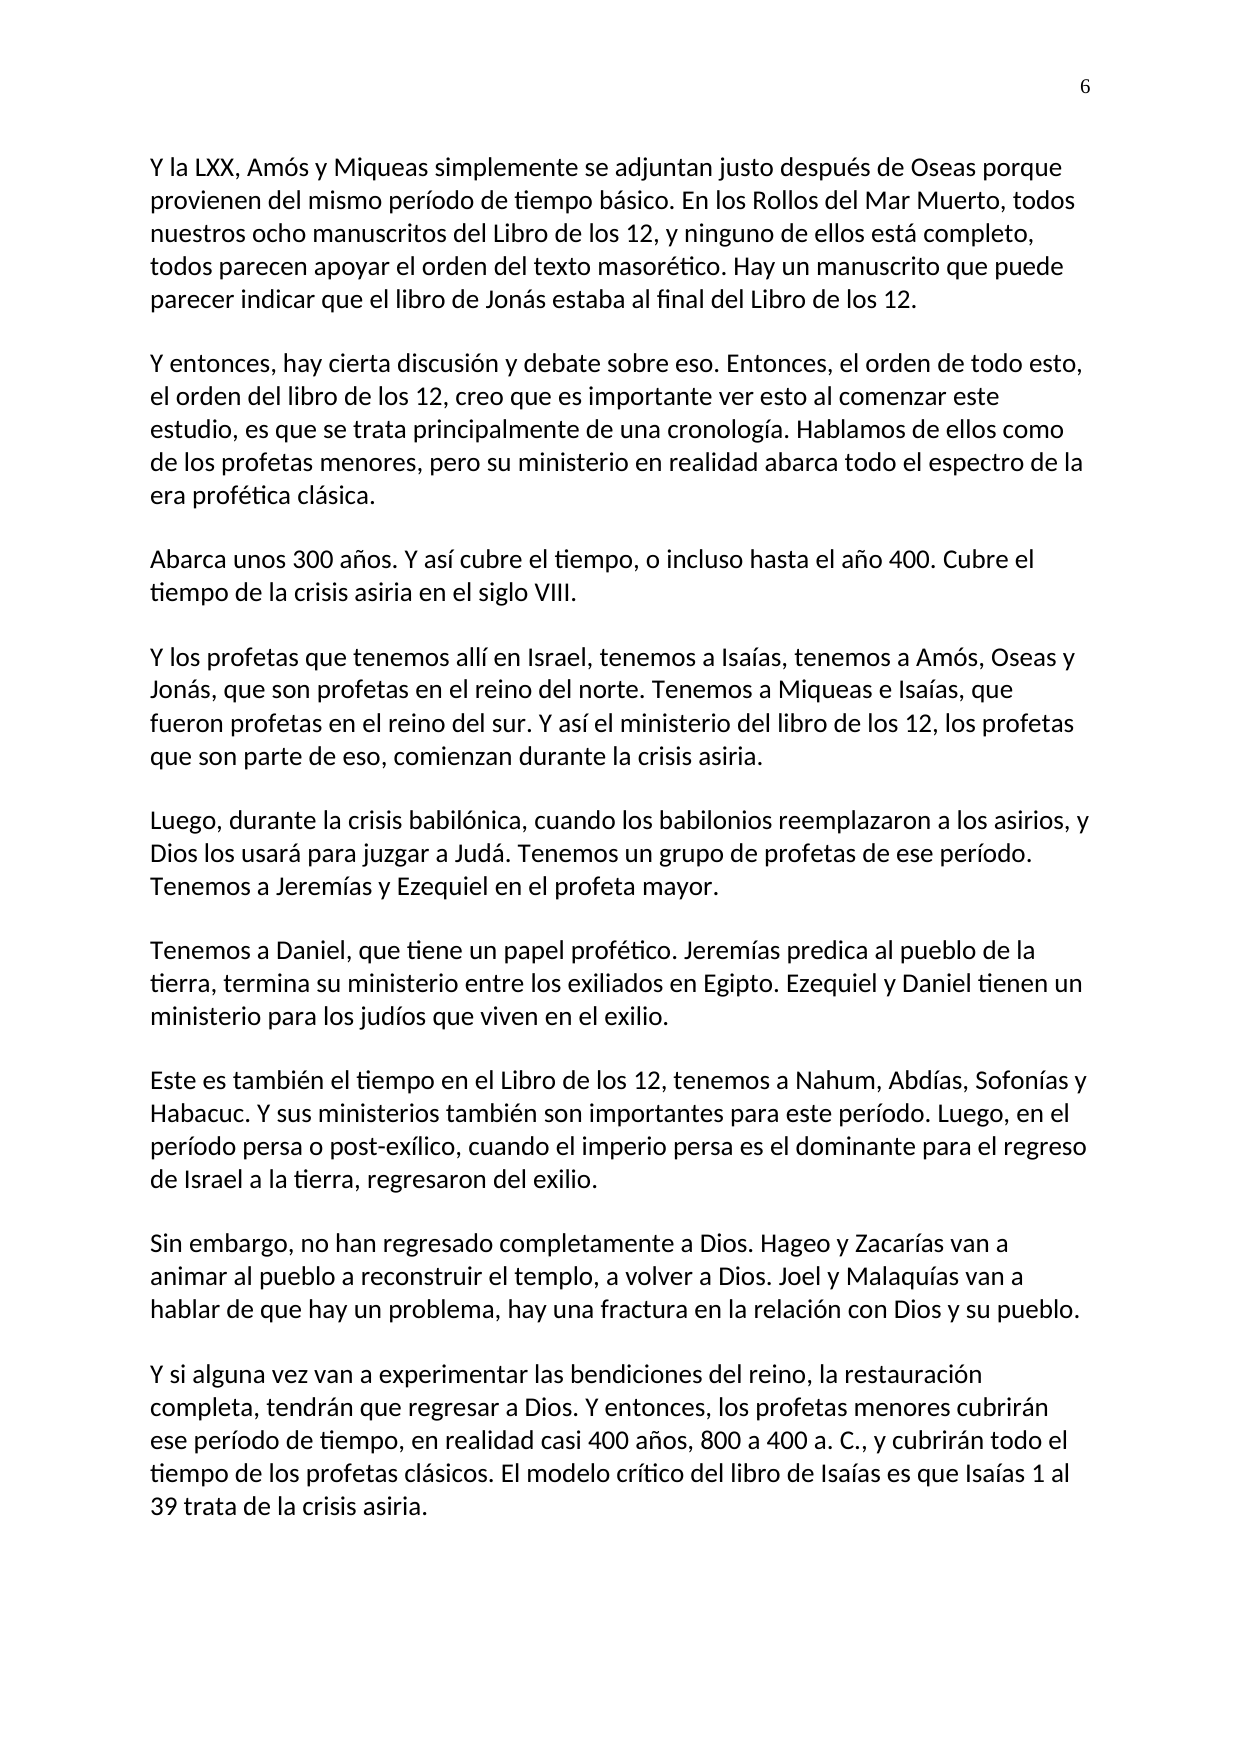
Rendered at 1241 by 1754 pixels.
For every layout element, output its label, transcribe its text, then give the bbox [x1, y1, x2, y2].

text Tenemos a Daniel, que tiene un papel profético. Jeremías predica al pueblo de la tierra, termina su ministerio entre los exiliados en Egipto. Ezequiel y Daniel tienen un ministerio para los judíos que viven en el exilio. [150, 933, 1090, 1032]
text Y los profetas que tenemos allí en Israel, tenemos a Isaías, tenemos a Amós, Oseas y Jonás, que son profetas en el reino del norte. Tenemos a Miqueas e Isaías, que fueron profetas en el reino del sur. Y así el ministerio del libro de los 12, los profetas que son parte de eso, comienzan durante la crisis asiria. [150, 640, 1090, 772]
text Abarca unos 300 años. Y así cubre el tiempo, o incluso hasta el año 400. Cubre el tiempo de la crisis asiria en el siglo VIII. [150, 542, 1090, 608]
text Y la LXX, Amós y Miqueas simplemente se adjuntan justo después de Oseas porque provienen del mismo período de tiempo básico. En los Rollos del Mar Muerto, todos nuestros ocho manuscritos del Libro de los 12, y ninguno de ellos está completo, todos parecen apoyar el orden del texto masorético. Hay un manuscrito que puede parecer indicar que el libro de Jonás estaba al final del Libro de los 12. [150, 150, 1090, 315]
text Y si alguna vez van a experimentar las bendiciones del reino, la restauración completa, tendrán que regresar a Dios. Y entonces, los profetas menores cubrirán ese período de tiempo, en realidad casi 400 años, 800 a 400 a. C., y cubrirán todo el tiempo de los profetas clásicos. El modelo crítico del libro de Isaías es que Isaías 1 al 39 trata de la crisis asiria. [150, 1357, 1090, 1522]
text Este es también el tiempo en el Libro de los 12, tenemos a Nahum, Abdías, Sofonías y Habacuc. Y sus ministerios también son importantes para este período. Luego, en el período persa o post-exílico, cuando el imperio persa es el dominante para el regreso de Israel a la tierra, regresaron del exilio. [150, 1063, 1090, 1195]
text Sin embargo, no han regresado completamente a Dios. Hageo y Zacarías van a animar al pueblo a reconstruir el templo, a volver a Dios. Joel y Malaquías van a hablar de que hay un problema, hay una fractura en la relación con Dios y su pueblo. [150, 1227, 1090, 1326]
text Luego, durante la crisis babilónica, cuando los babilonios reemplazaron a los asirios, y Dios los usará para juzgar a Judá. Tenemos un grupo de profetas de ese período. Tenemos a Jeremías y Ezequiel en el profeta mayor. [150, 803, 1090, 902]
text Y entonces, hay cierta discusión y debate sobre eso. Entonces, el orden de todo esto, el orden del libro de los 12, creo que es importante ver esto al comenzar este estudio, es que se trata principalmente de una cronología. Hablamos de ellos como de los profetas menores, pero su ministerio en realidad abarca todo el espectro de la era profética clásica. [150, 346, 1090, 511]
